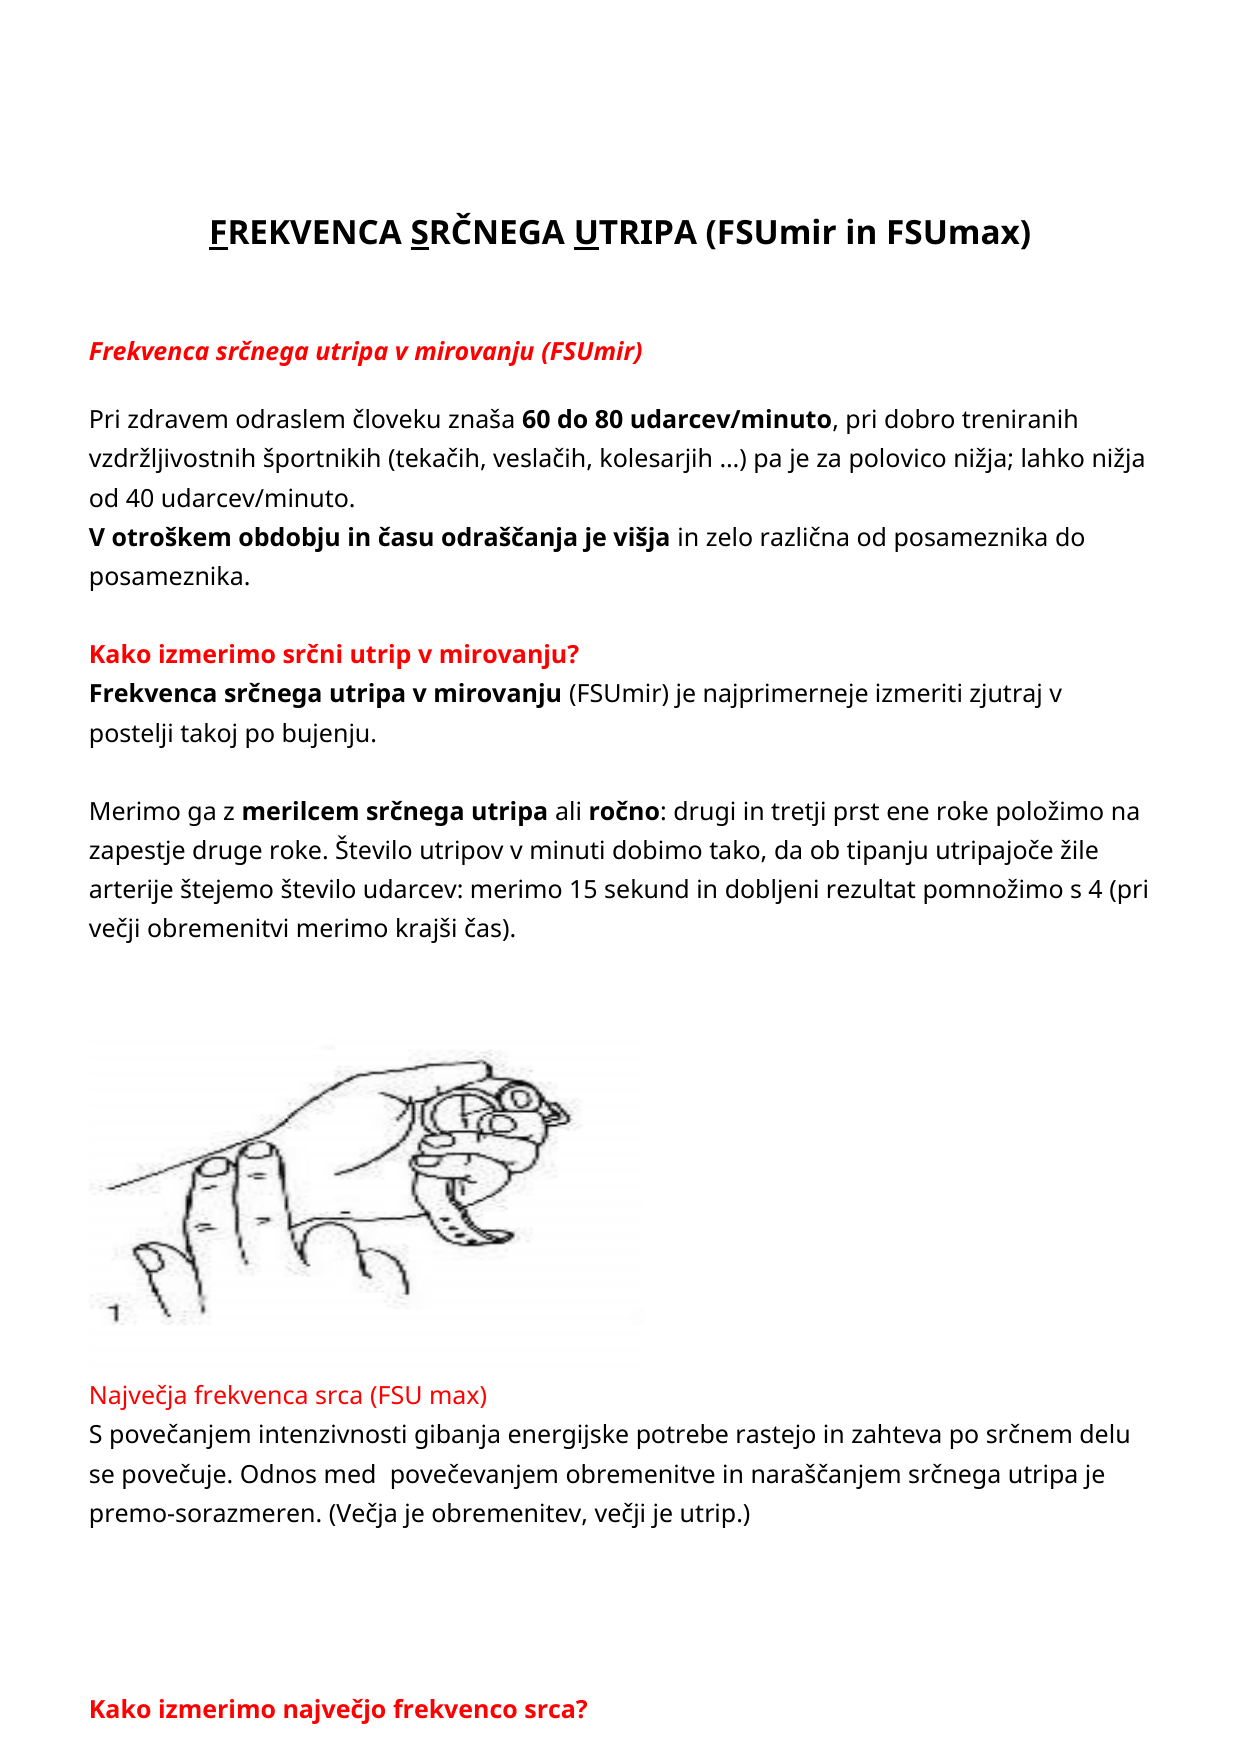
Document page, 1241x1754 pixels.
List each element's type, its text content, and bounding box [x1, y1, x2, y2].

text S povečanjem intenzivnosti gibanja energijske potrebe rastejo in zahteva po srčnem delu se povečuje. Odnos med povečevanjem obremenitve in naraščanjem srčnega utripa je premo-sorazmeren. (Večja je obremenitev, večji je utrip.) [89, 1417, 1152, 1529]
text Največja frekvenca srca (FSU max) [89, 1378, 1152, 1412]
text V otroškem obdobju in času odraščanja je višja in zelo različna od posameznika do posameznika. [89, 519, 1152, 593]
text Merimo ga z merilcem srčnega utripa ali ročno: drugi in tretji prst ene roke položimo na zapestje druge roke. Število utripov v minuti dobimo tako, da ob tipanju utripajoče žile arterije štejemo število udarcev: merimo 15 sekund in dobljeni rezultat pomnožimo s 4 (pri večji obremenitvi merimo krajši čas). [89, 793, 1152, 945]
subtitle Pri zdravem odraslem človeku znaša 60 do 80 udarcev/minuto, pri dobro treniranih vzdržljivostnih športnikih (tekačih, veslačih, kolesarjih …) pa je za polovico nižja; lahko nižja od 40 udarcev/minuto. [89, 402, 1152, 514]
text Frekvenca srčnega utripa v mirovanju (FSUmir) je najprimerneje izmeriti zjutraj v postelji takoj po bujenju. [89, 676, 1152, 749]
picture [88, 1035, 645, 1374]
text Frekvenca srčnega utripa v mirovanju (FSUmir) [89, 334, 1152, 368]
text Kako izmerimo srčni utrip v mirovanju? [89, 637, 1152, 671]
text Kako izmerimo največjo frekvenco srca? [89, 1691, 1152, 1725]
text FREKVENCA SRČNEGA UTRIPA (FSUmir in FSUmax) [89, 209, 1152, 254]
